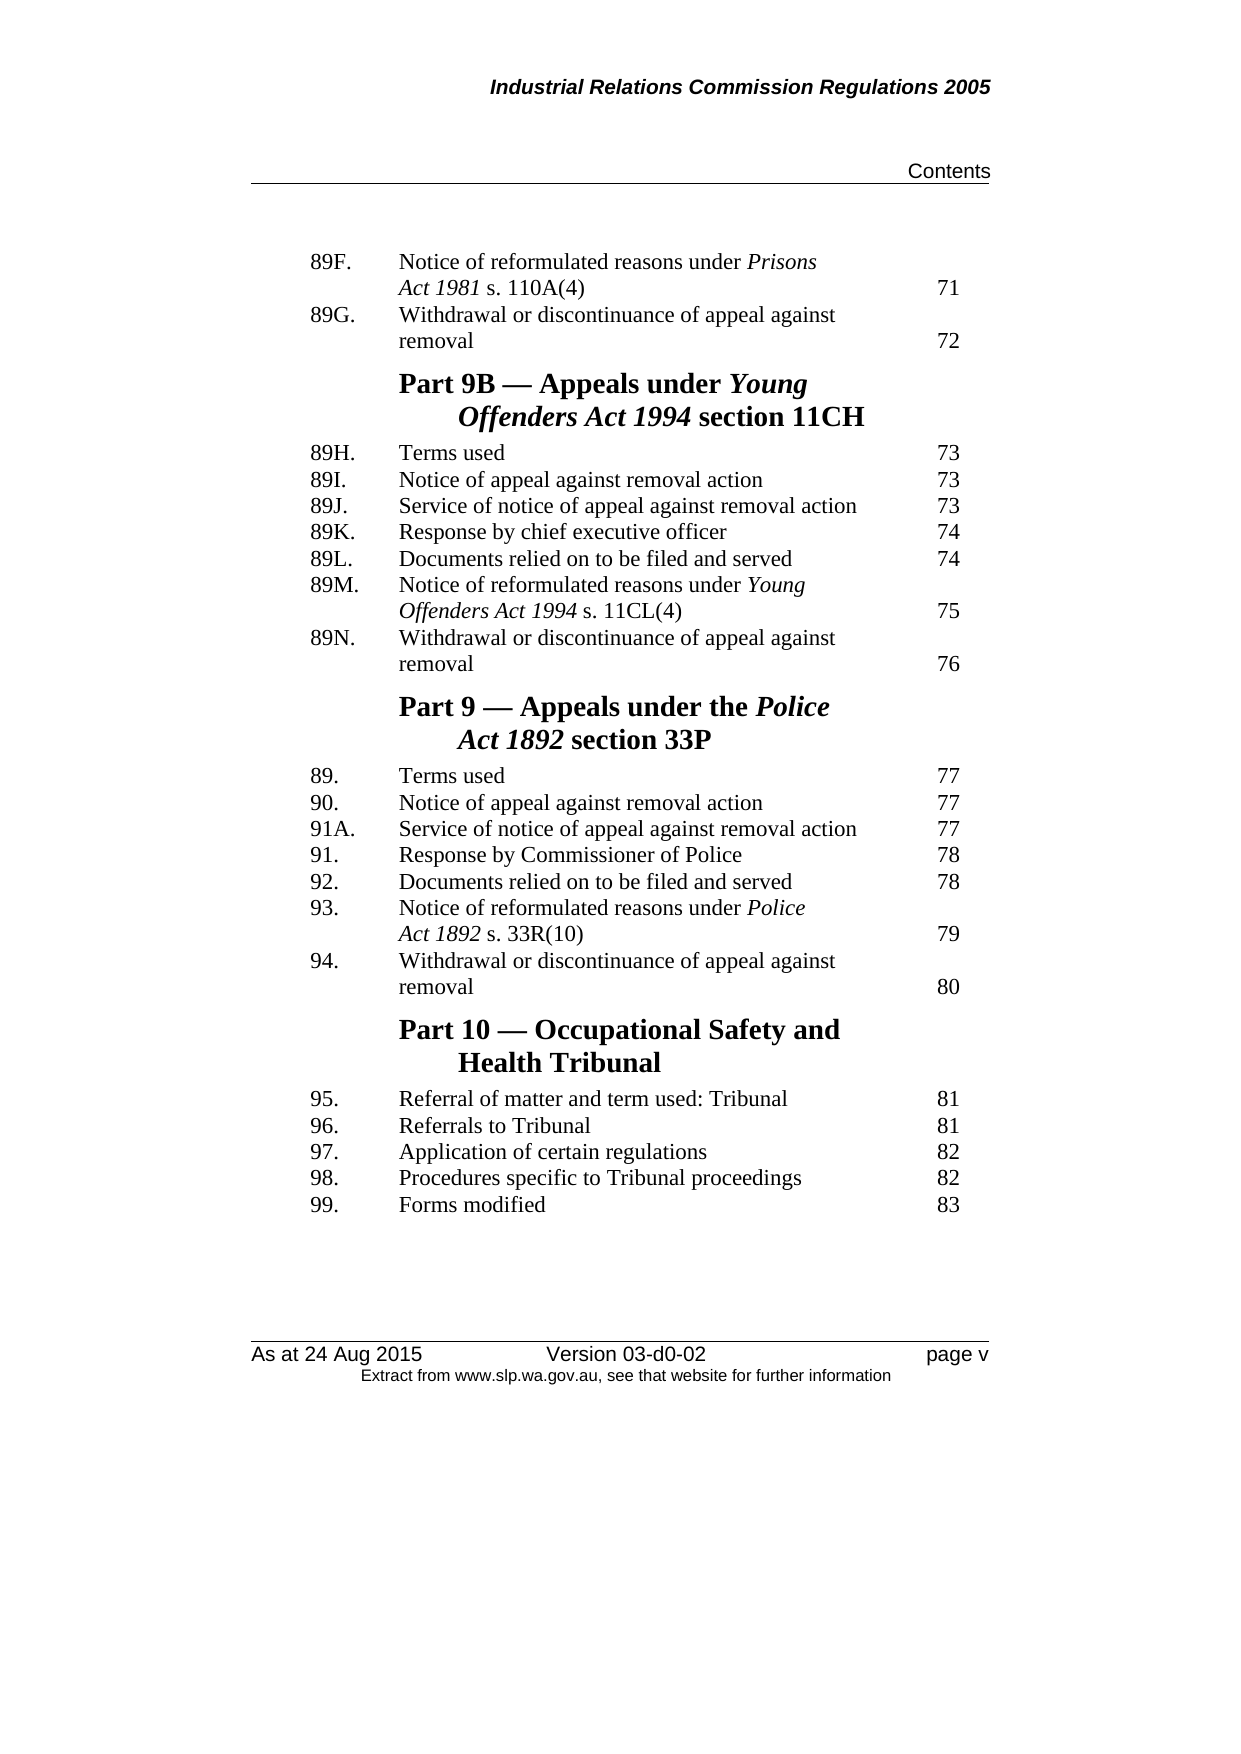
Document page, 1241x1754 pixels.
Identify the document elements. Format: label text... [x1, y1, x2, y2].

text 89F. Notice of reformulated reasons under Prisons Act 1981 s. 110A(4) 71 [310, 248, 871, 301]
text 89G. Withdrawal or discontinuance of appeal against removal 72 [310, 301, 871, 353]
text 89M. Notice of reformulated reasons under Young Offenders Act 1994 s. 11CL(4) 75 [310, 571, 871, 624]
text 89L. Documents relied on to be filed and served 74 [310, 545, 871, 571]
text 89K. Response by chief executive officer 74 [310, 518, 871, 545]
text 89J. Service of notice of appeal against removal action 73 [310, 492, 871, 518]
text 91. Response by Commissioner of Police 78 [310, 841, 871, 868]
text 94. Withdrawal or discontinuance of appeal against removal 80 [310, 947, 871, 999]
text 90. Notice of appeal against removal action 77 [310, 789, 871, 815]
text 99. Forms modified 83 [310, 1191, 871, 1217]
text 92. Documents relied on to be filed and served 78 [310, 868, 871, 894]
text 96. Referrals to Tribunal 81 [310, 1112, 871, 1138]
text 97. Application of certain regulations 82 [310, 1138, 871, 1164]
text 93. Notice of reformulated reasons under Police Act 1892 s. 33R(10) 79 [310, 894, 871, 947]
text 98. Procedures specific to Tribunal proceedings 82 [310, 1164, 871, 1191]
text Part 9 — Appeals under the Police Act 1892 section 33P [399, 689, 871, 756]
text 91A. Service of notice of appeal against removal action 77 [310, 815, 871, 841]
text Part 10 — Occupational Safety and Health Tribunal [399, 1012, 871, 1079]
text 95. Referral of matter and term used: Tribunal 81 [310, 1085, 871, 1112]
text 89H. Terms used 73 [310, 439, 871, 466]
text 89. Terms used 77 [310, 762, 871, 789]
text Part 9B — Appeals under Young Offenders Act 1994 section 11CH [399, 366, 871, 433]
text 89I. Notice of appeal against removal action 73 [310, 466, 871, 492]
text 89N. Withdrawal or discontinuance of appeal against removal 76 [310, 624, 871, 676]
